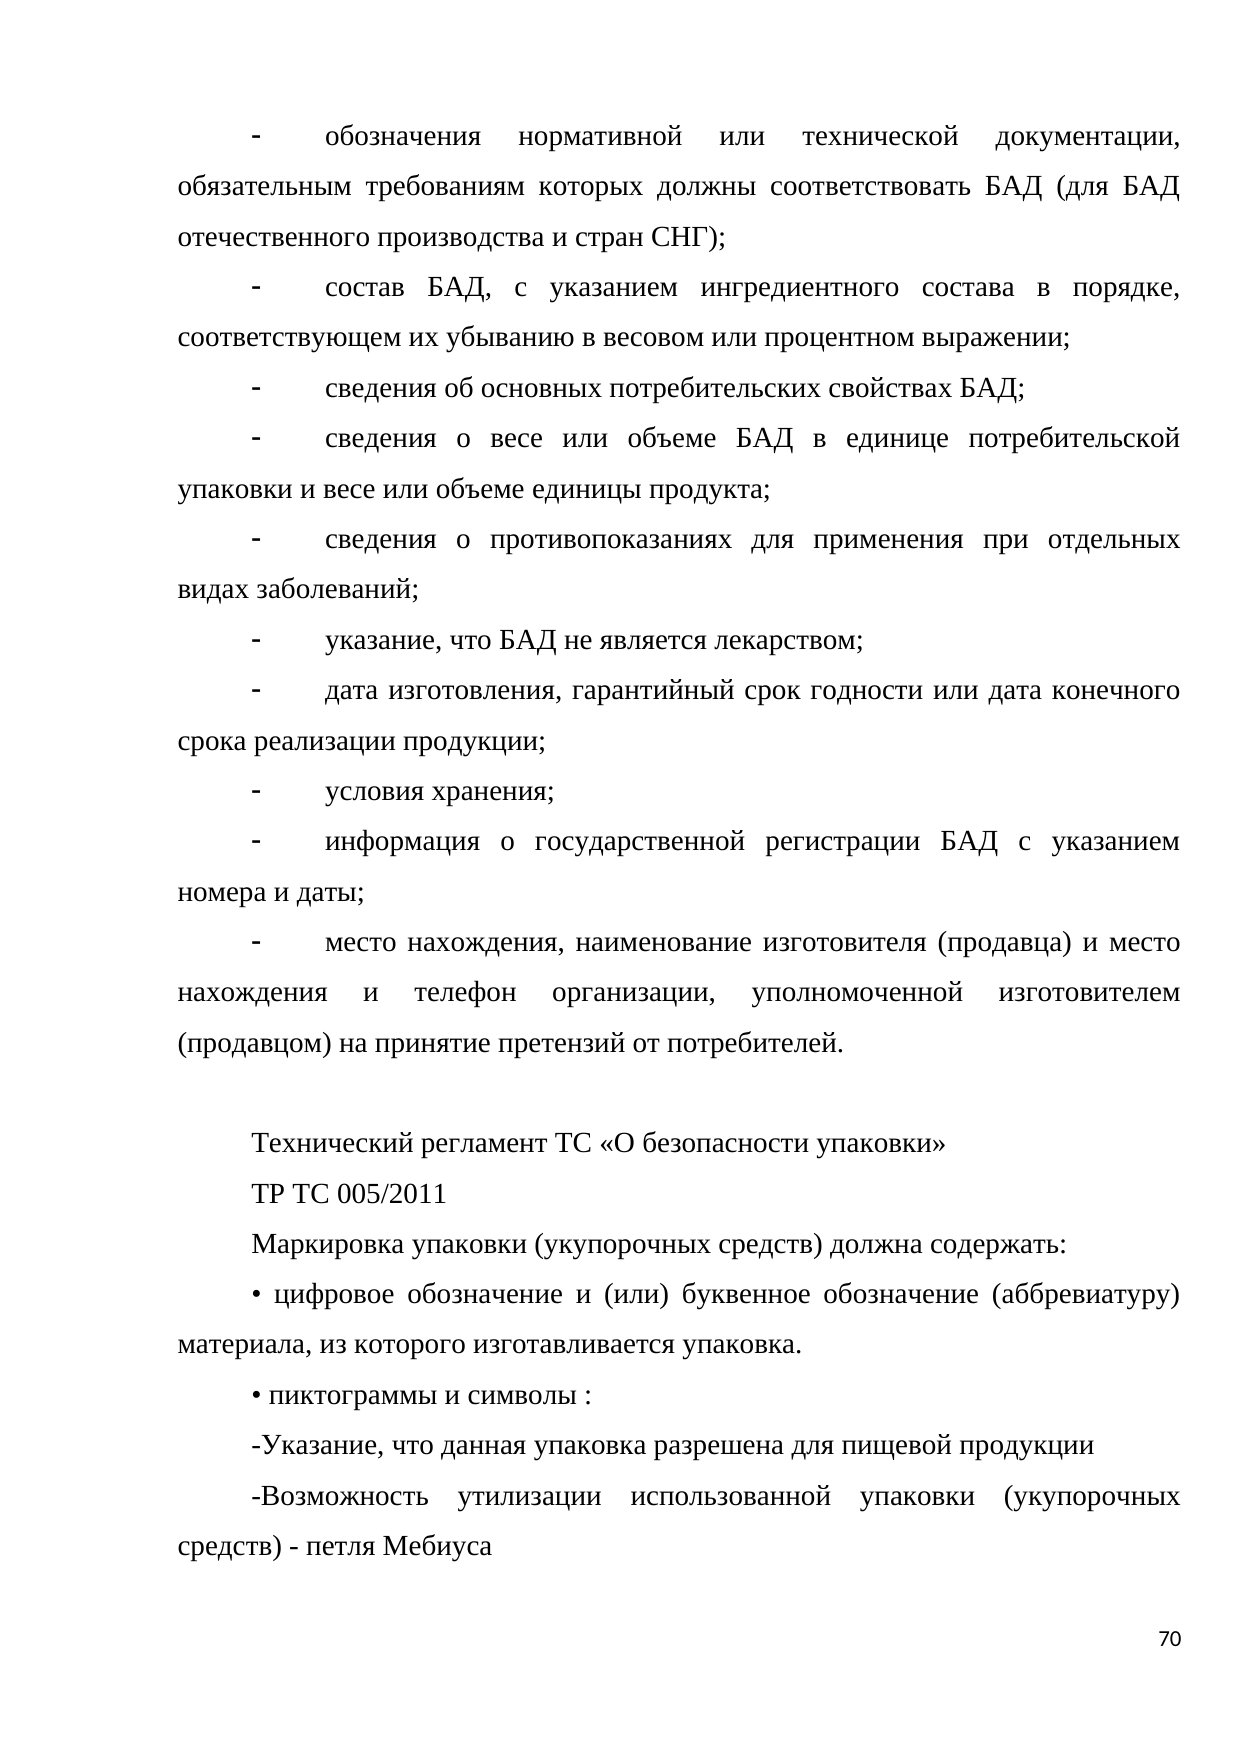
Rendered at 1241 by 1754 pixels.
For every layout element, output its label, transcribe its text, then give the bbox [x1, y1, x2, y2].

list условия хранения; [177, 773, 1181, 807]
list сведения об основных потребительских свойствах БАД; [177, 370, 1181, 403]
list информация о государственной регистрации БАД с указанием номера и даты; [177, 823, 1181, 907]
list состав БАД, с указанием ингредиентного состава в порядке, соответствующем их убыванию в весовом или процентном выражении; [177, 269, 1181, 353]
text • пиктограммы и символы : [177, 1377, 1181, 1411]
text -Указание, что данная упаковка разрешена для пищевой продукции [177, 1427, 1181, 1461]
list место нахождения, наименование изготовителя (продавца) и место нахождения и телефон организации, уполномоченной изготовителем (продавцом) на принятие претензий от потребителей. [177, 924, 1181, 1058]
list дата изготовления, гарантийный срок годности или дата конечного срока реализации продукции; [177, 672, 1181, 756]
text Технический регламент ТС «О безопасности упаковки» [177, 1125, 1181, 1159]
list обозначения нормативной или технической документации, обязательным требованиям которых должны соответствовать БАД (для БАД отечественного производства и стран СНГ); [177, 118, 1181, 252]
list сведения о весе или объеме БАД в единице потребительской упаковки и весе или объеме единицы продукта; [177, 420, 1181, 504]
text ТР ТС 005/2011 [177, 1176, 1181, 1209]
list сведения о противопоказаниях для применения при отдельных видах заболеваний; [177, 521, 1181, 605]
list указание, что БАД не является лекарством; [177, 622, 1181, 655]
text -Возможность утилизации использованной упаковки (укупорочных средств) - петля Мебиуса [177, 1478, 1181, 1561]
text Маркировка упаковки (укупорочных средств) должна содержать: [177, 1226, 1181, 1259]
text • цифровое обозначение и (или) буквенное обозначение (аббревиатуру) материала, из которого изготавливается упаковка. [177, 1276, 1181, 1360]
